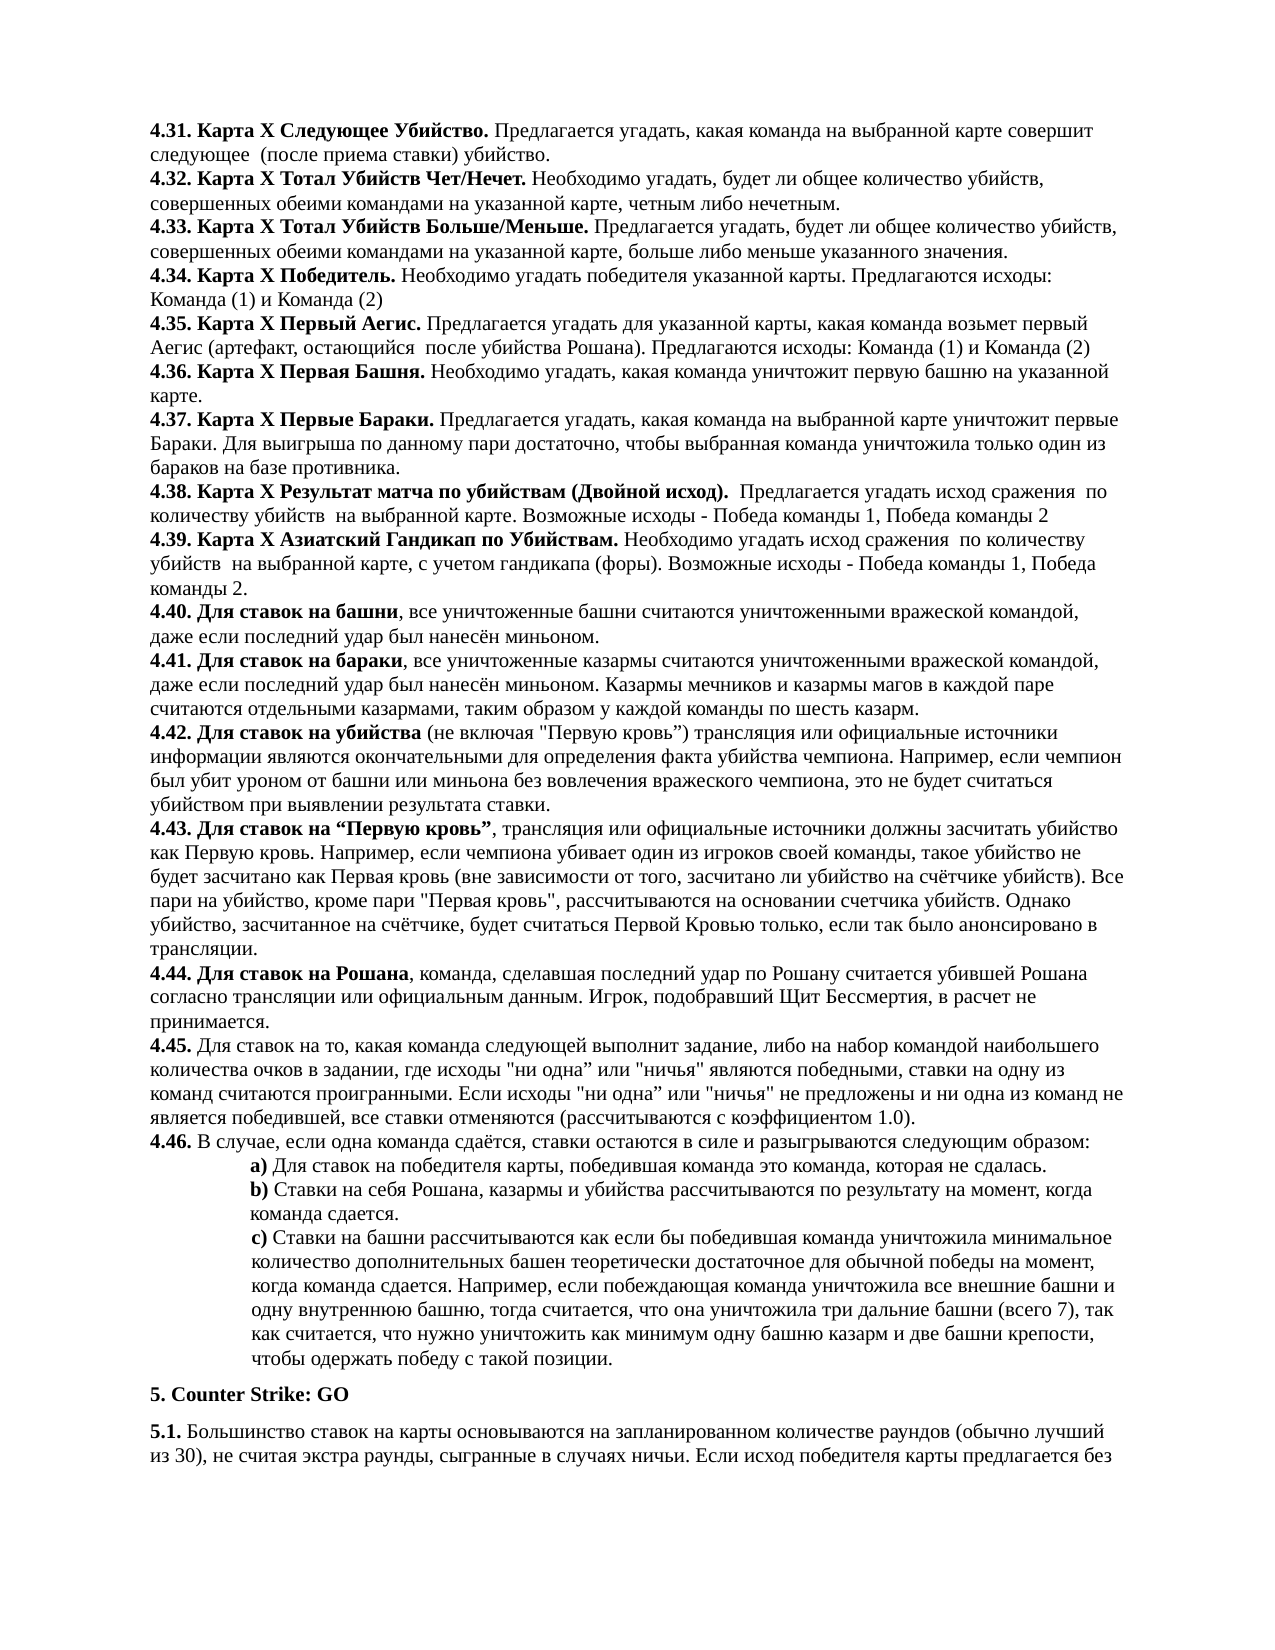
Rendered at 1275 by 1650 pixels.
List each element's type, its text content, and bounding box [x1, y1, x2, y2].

text 4.44. Для ставок на Рошана, команда, сделавшая последний удар по Рошану считается убившей Рошана согласно трансляции или официальным данным. Игрок, подобравший Щит Бессмертия, в расчет не принимается. [150, 960, 1125, 1033]
text 4.39. Карта Х Азиатский Гандикап по Убийствам. Необходимо угадать исход сражения по количеству убийств на выбранной карте, с учетом гандикапа (форы). Возможные исходы - Победа команды 1, Победа команды 2. [150, 527, 1125, 599]
text 4.36. Карта Х Первая Башня. Необходимо угадать, какая команда уничтожит первую башню на указанной карте. [150, 359, 1125, 407]
text c) Ставки на башни рассчитываются как если бы победившая команда уничтожила минимальное количество дополнительных башен теоретически достаточное для обычной победы на момент, когда команда сдается. Например, если побеждающая команда уничтожила все внешние башни и одну внутреннюю башню, тогда считается, что она уничтожила три дальние башни (всего 7), так как считается, что нужно уничтожить как минимум одну башню казарм и две башни крепости, чтобы одержать победу с такой позиции. [251, 1225, 1125, 1369]
text 4.31. Карта Х Следующее Убийство. Предлагается угадать, какая команда на выбранной карте совершит следующее (после приема ставки) убийство. [150, 118, 1125, 166]
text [150, 1418, 1125, 1467]
text а) Для ставок на победителя карты, победившая команда это команда, которая не сдалась. [250, 1153, 1125, 1177]
text 4.45. Для ставок на то, какая команда следующей выполнит задание, либо на набор командой наибольшего количества очков в задании, где исходы "ни одна” или "ничья" являются победными, ставки на одну из команд считаются проигранными. Если исходы "ни одна” или "ничья" не предложены и ни одна из команд не является победившей, все ставки отменяются (рассчитываются с коэффициентом 1.0). [150, 1033, 1125, 1129]
text 4.32. Карта X Тотал Убийств Чет/Нечет. Необходимо угадать, будет ли общее количество убийств, совершенных обеими командами на указанной карте, четным либо нечетным. [150, 166, 1125, 214]
text b) Ставки на себя Рошана, казармы и убийства рассчитываются по результату на момент, когда команда сдается. [250, 1177, 1125, 1225]
text 4.34. Карта X Победитель. Необходимо угадать победителя указанной карты. Предлагаются исходы: Команда (1) и Команда (2) [150, 263, 1125, 311]
text 4.43. Для ставок на “Первую кровь”, трансляция или официальные источники должны засчитать убийство как Первую кровь. Например, если чемпиона убивает один из игроков своей команды, такое убийство не будет засчитано как Первая кровь (вне зависимости от того, засчитано ли убийство на счётчике убийств). Все пари на убийство, кроме пари "Первая кровь", рассчитываются на основании счетчика убийств. Однако убийство, засчитанное на счётчике, будет считаться Первой Кровью только, если так было анонсировано в трансляции. [150, 816, 1125, 960]
text 4.46. В случае, если одна команда сдаётся, ставки остаются в силе и разыгрываются следующим образом: [150, 1129, 1125, 1153]
text 4.33. Карта X Тотал Убийств Больше/Меньше. Предлагается угадать, будет ли общее количество убийств, совершенных обеими командами на указанной карте, больше либо меньше указанного значения. [150, 214, 1125, 263]
text 5. Counter Strike: GO [150, 1382, 1125, 1406]
text 4.42. Для ставок на убийства (не включая "Первую кровь”) трансляция или официальные источники информации являются окончательными для определения факта убийства чемпиона. Например, если чемпион был убит уроном от башни или миньона без вовлечения вражеского чемпиона, это не будет считаться убийством при выявлении результата ставки. [150, 720, 1125, 816]
text 4.40. Для ставок на башни, все уничтоженные башни считаются уничтоженными вражеской командой, даже если последний удар был нанесён миньоном. [150, 599, 1125, 648]
text 4.35. Карта Х Первый Аегис. Предлагается угадать для указанной карты, какая команда возьмет первый Аегис (артефакт, остающийся после убийства Рошана). Предлагаются исходы: Команда (1) и Команда (2) [150, 311, 1125, 359]
text 4.41. Для ставок на бараки, все уничтоженные казармы считаются уничтоженными вражеской командой, даже если последний удар был нанесён миньоном. Казармы мечников и казармы магов в каждой паре считаются отдельными казармами, таким образом у каждой команды по шесть казарм. [150, 648, 1125, 720]
text 4.37. Карта Х Первые Бараки. Предлагается угадать, какая команда на выбранной карте уничтожит первые Бараки. Для выигрыша по данному пари достаточно, чтобы выбранная команда уничтожила только один из бараков на базе противника. [150, 407, 1125, 479]
text 4.38. Карта Х Результат матча по убийствам (Двойной исход). Предлагается угадать исход сражения по количеству убийств на выбранной карте. Возможные исходы - Победа команды 1, Победа команды 2 [150, 479, 1125, 527]
